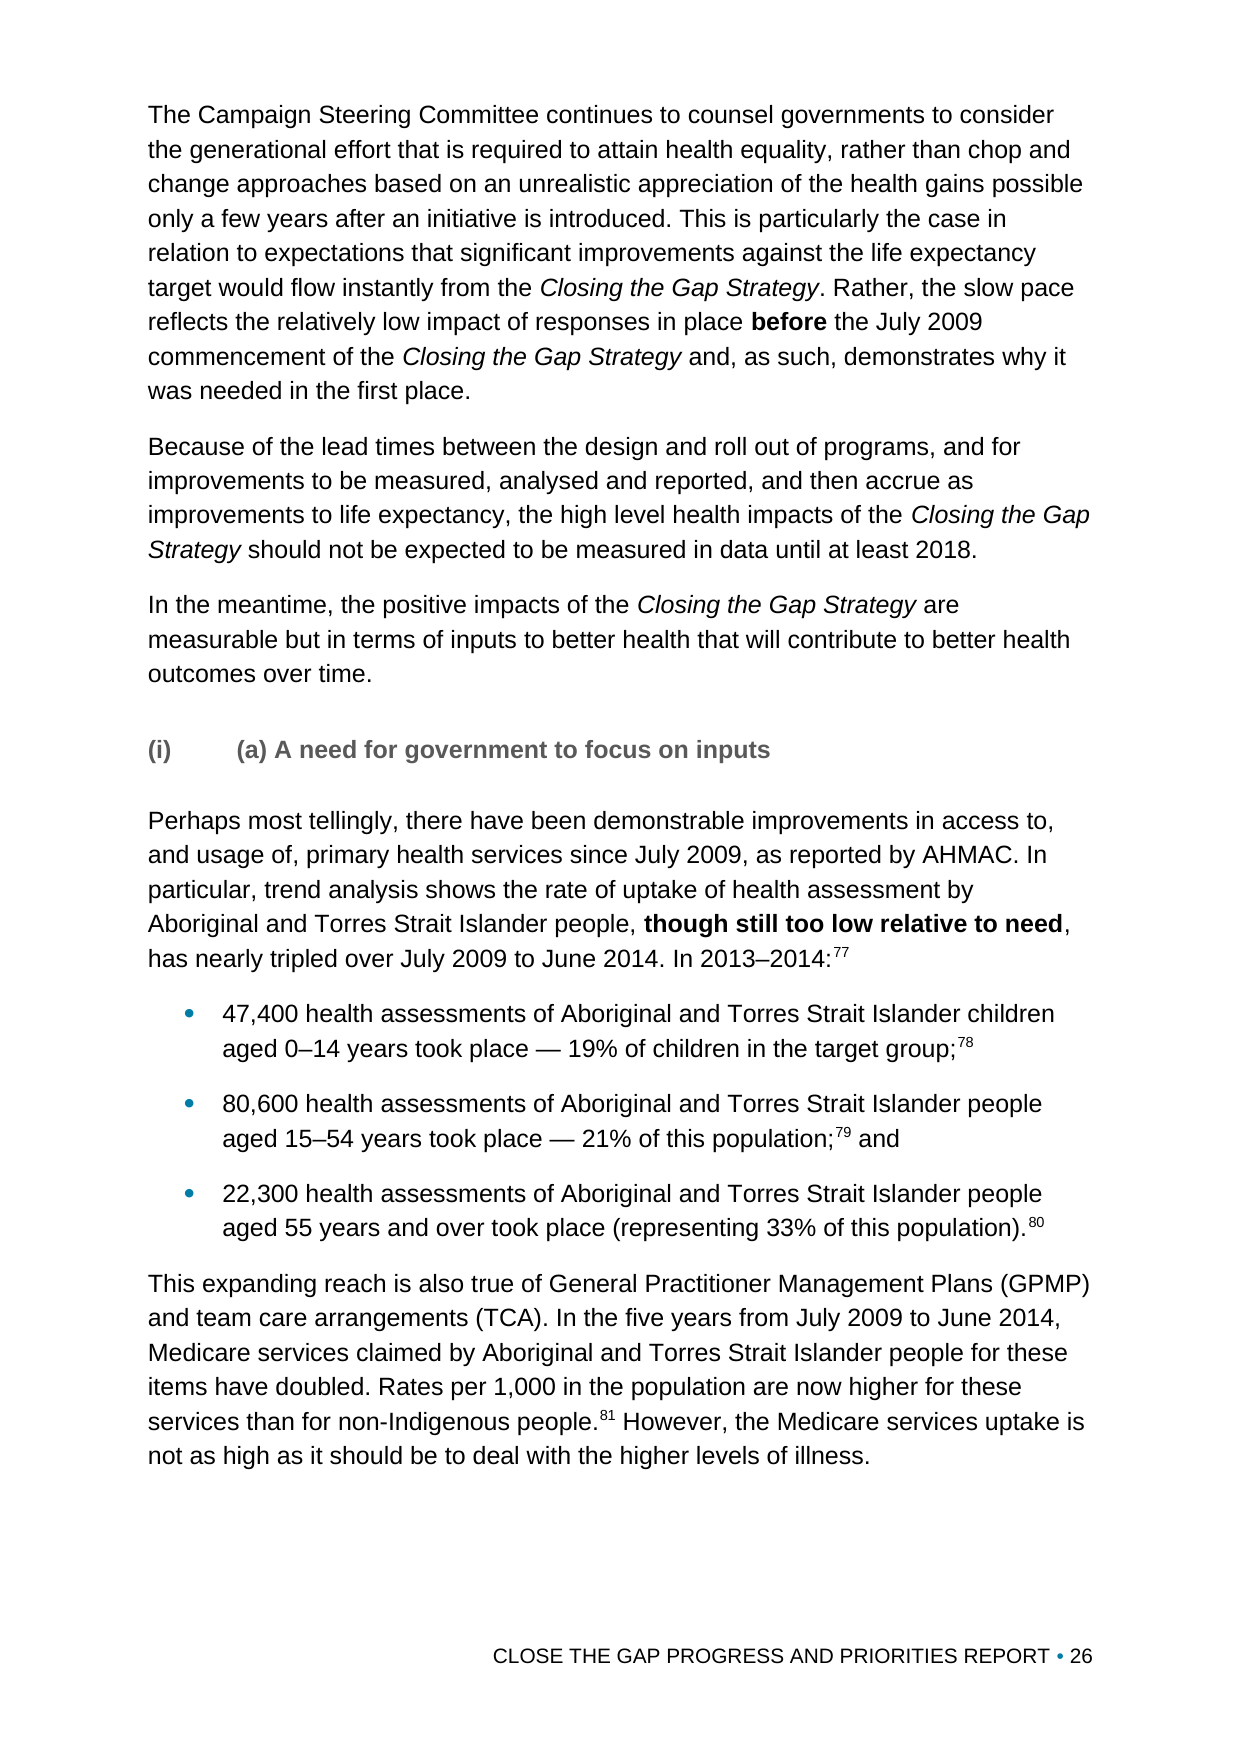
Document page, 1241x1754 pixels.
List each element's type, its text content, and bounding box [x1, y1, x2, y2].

list 22,300 health assessments of Aboriginal and Torres Strait Islander people aged 55 years and over took place (representing 33% of this population). [185, 1179, 1092, 1242]
text Because of the lead times between the design and roll out of programs, and for improvements to be measured, analysed and reported, and then accrue as improvements to life expectancy, the high level health impacts of the Closing the Gap Strategy should not be expected to be measured in data until at least 2018. [148, 432, 1092, 564]
text This expanding reach is also true of General Practitioner Management Plans (GPMP) and team care arrangements (TCA). In the five years from July 2009 to June 2014, Medicare services claimed by Aboriginal and Torres Strait Islander people for these items have doubled. Rates per 1,000 in the population are now higher for these services than for non-Indigenous people. However, the Medicare services uptake is not as high as it should be to deal with the higher levels of illness. [148, 1269, 1092, 1470]
list 47,400 health assessments of Aboriginal and Torres Strait Islander children aged 0–14 years took place — 19% of children in the target group; [185, 999, 1092, 1062]
text The Campaign Steering Committee continues to counsel governments to consider the generational effort that is required to attain health equality, rather than chop and change approaches based on an unrealistic appreciation of the health gains possible only a few years after an initiative is introduced. This is particularly the case in relation to expectations that significant improvements against the life expectancy target would flow instantly from the Closing the Gap Strategy. Rather, the slow pace reflects the relatively low impact of responses in place before the July 2009 commencement of the Closing the Gap Strategy and, as such, demonstrates why it was needed in the first place. [148, 100, 1092, 405]
text In the meantime, the positive impacts of the Closing the Gap Strategy are measurable but in terms of inputs to better health that will contribute to better health outcomes over time. [148, 590, 1092, 688]
subtitle (a) A need for government to focus on inputs [148, 735, 1092, 764]
text Perhaps most tellingly, there have been demonstrable improvements in access to, and usage of, primary health services since July 2009, as reported by AHMAC. In particular, trend analysis shows the rate of uptake of health assessment by Aboriginal and Torres Strait Islander people, though still too low relative to need, has nearly tripled over July 2009 to June 2014. In 2013–2014: [148, 806, 1092, 972]
list 80,600 health assessments of Aboriginal and Torres Strait Islander people aged 15–54 years took place — 21% of this population; and [185, 1089, 1092, 1152]
